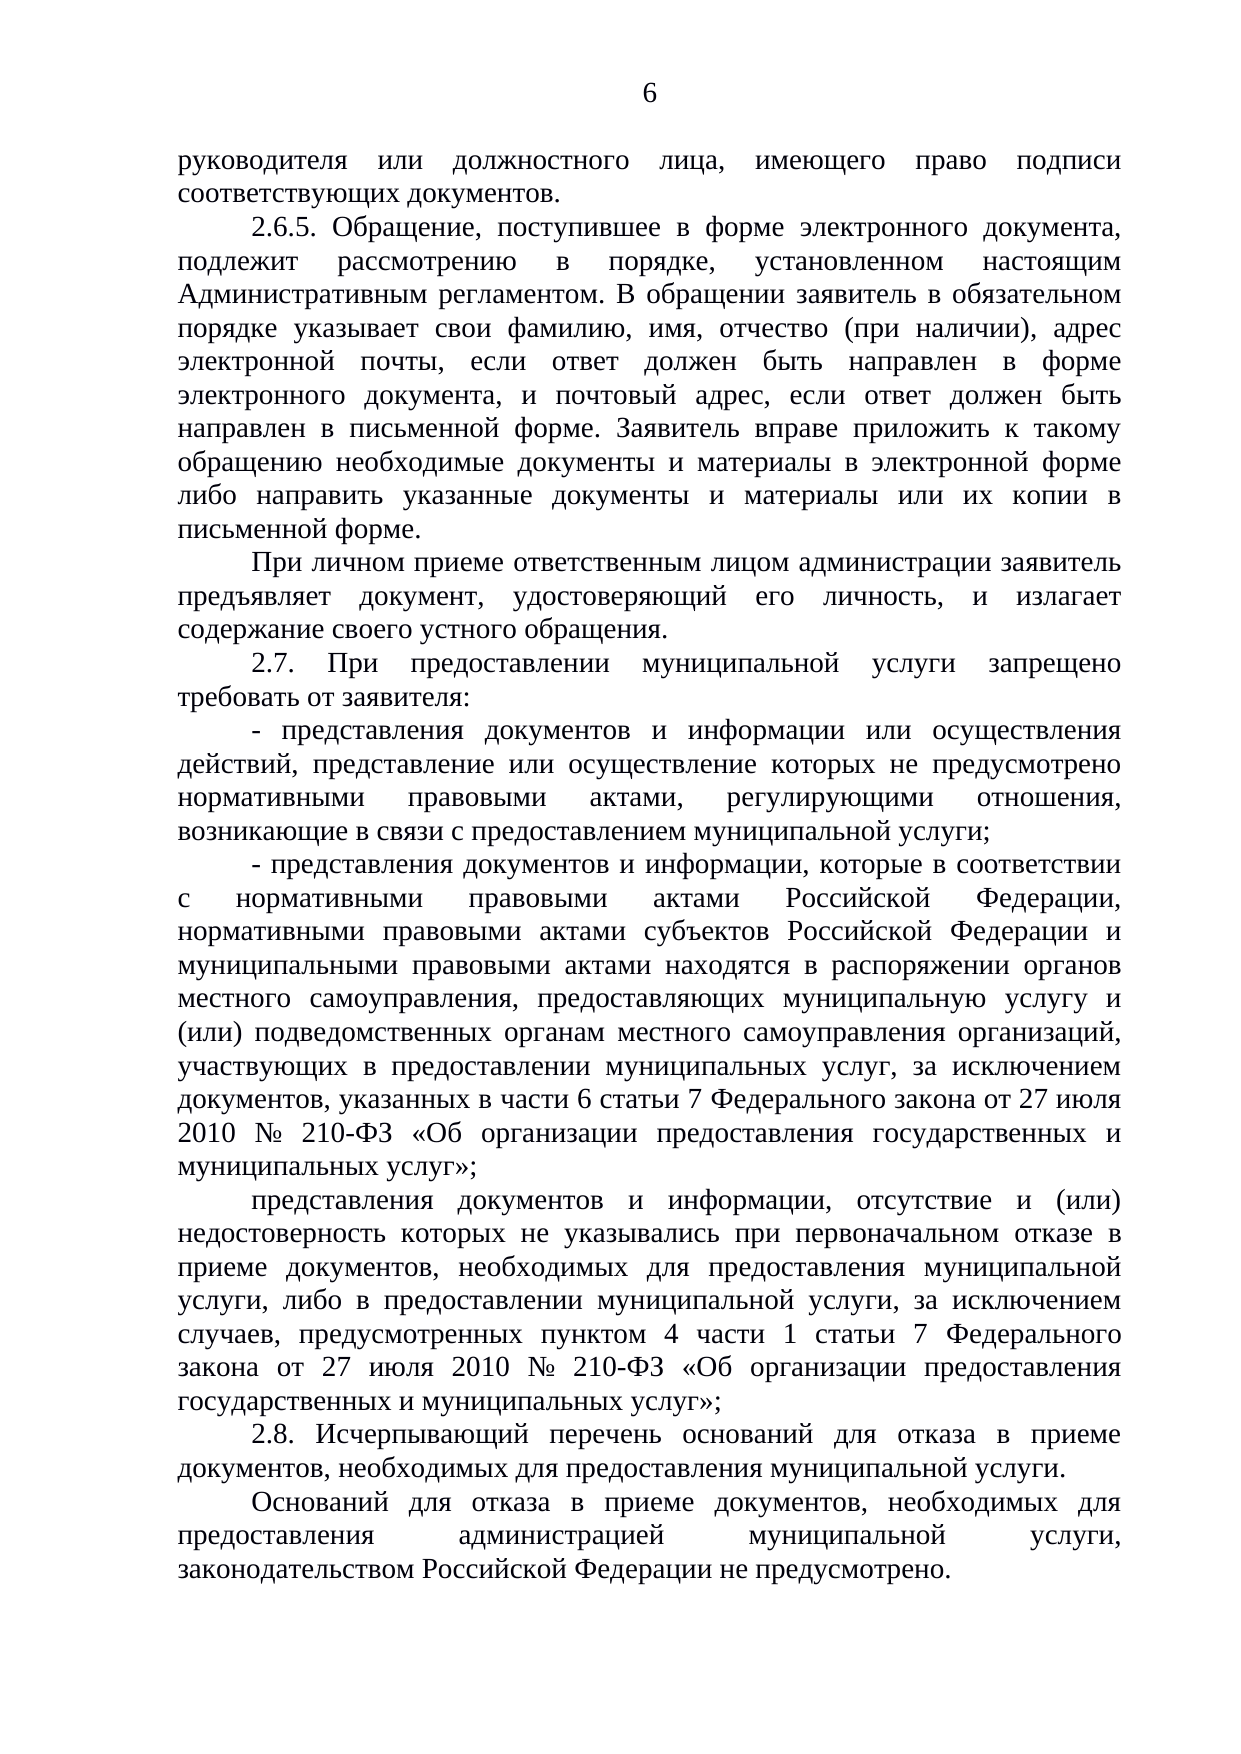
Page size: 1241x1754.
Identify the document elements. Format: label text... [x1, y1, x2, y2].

text При личном приеме ответственным лицом администрации заявитель предъявляет документ, удостоверяющий его личность, и излагает содержание своего устного обращения. [177, 544, 1122, 645]
text Оснований для отказа в приеме документов, необходимых для предоставления администрацией муниципальной услуги, законодательством Российской Федерации не предусмотрено. [177, 1484, 1122, 1584]
text - представления документов и информации или осуществления действий, представление или осуществление которых не предусмотрено нормативными правовыми актами, регулирующими отношения, возникающие в связи с предоставлением муниципальной услуги; [177, 712, 1122, 846]
text - представления документов и информации, которые в соответствии с нормативными правовыми актами Российской Федерации, нормативными правовыми актами субъектов Российской Федерации и муниципальными правовыми актами находятся в распоряжении органов местного самоуправления, предоставляющих муниципальную услугу и (или) подведомственных органам местного самоуправления организаций, участвующих в предоставлении муниципальных услуг, за исключением документов, указанных в части 6 статьи 7 Федерального закона от 27 июля 2010 № 210-ФЗ «Об организации предоставления государственных и муниципальных услуг»; [177, 846, 1122, 1182]
text 2.8. Исчерпывающий перечень оснований для отказа в приеме документов, необходимых для предоставления муниципальной услуги. [177, 1417, 1122, 1484]
text представления документов и информации, отсутствие и (или) недостоверность которых не указывались при первоначальном отказе в приеме документов, необходимых для предоставления муниципальной услуги, либо в предоставлении муниципальной услуги, за исключением случаев, предусмотренных пунктом 4 части 1 статьи 7 Федерального закона от 27 июля 2010 № 210-ФЗ «Об организации предоставления государственных и муниципальных услуг»; [177, 1182, 1122, 1417]
text 2.6.5. Обращение, поступившее в форме электронного документа, подлежит рассмотрению в порядке, установленном настоящим Административным регламентом. В обращении заявитель в обязательном порядке указывает свои фамилию, имя, отчество (при наличии), адрес электронной почты, если ответ должен быть направлен в форме электронного документа, и почтовый адрес, если ответ должен быть направлен в письменной форме. Заявитель вправе приложить к такому обращению необходимые документы и материалы в электронной форме либо направить указанные документы и материалы или их копии в письменной форме. [177, 209, 1122, 544]
text 2.7. При предоставлении муниципальной услуги запрещено требовать от заявителя: [177, 645, 1122, 712]
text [177, 142, 1122, 209]
